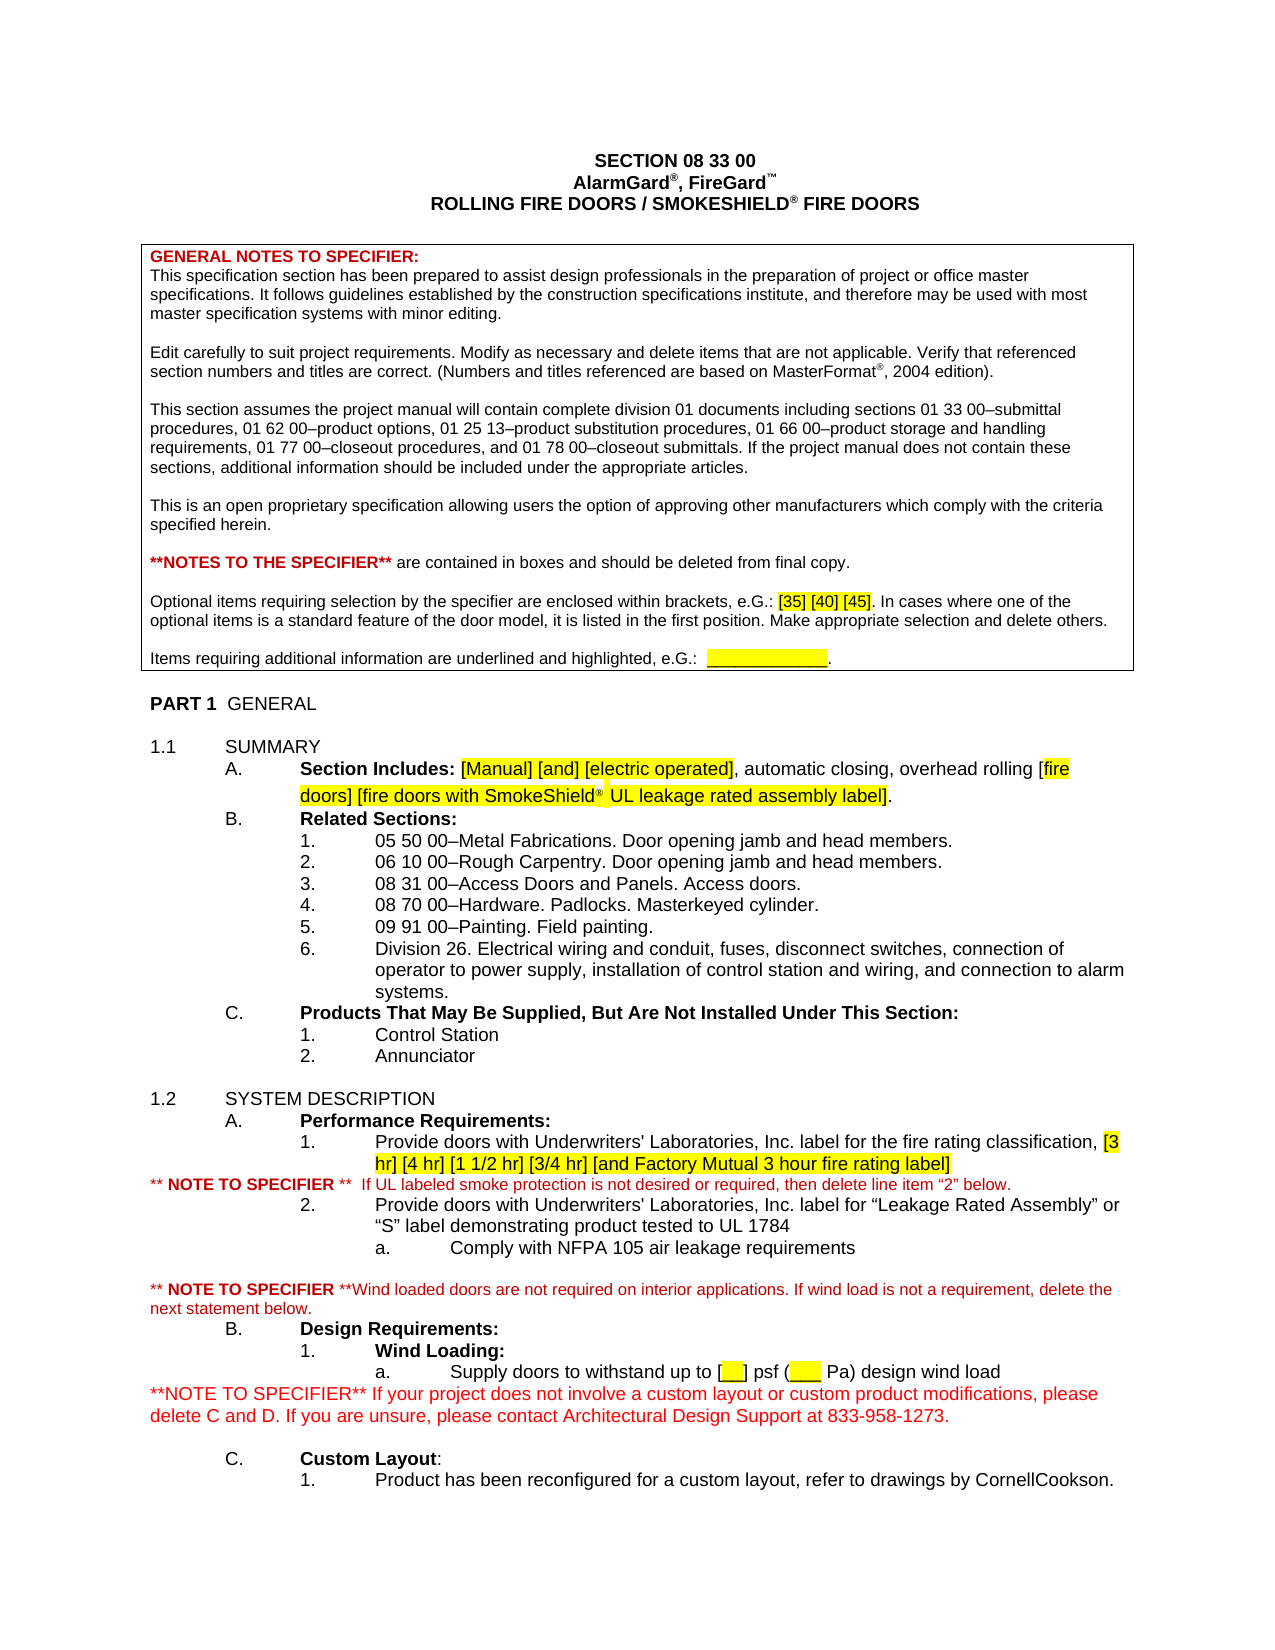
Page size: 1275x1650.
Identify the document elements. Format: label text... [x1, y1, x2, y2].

text 2. Annunciator [300, 1045, 1125, 1067]
text 3. 08 31 00–Access Doors and Panels. Access doors. [300, 873, 1125, 894]
text C. Custom Layout: [150, 1448, 1125, 1469]
text PART 1 GENERAL [150, 693, 1125, 714]
text A. Section Includes: [Manual] [and] [electric operated], automatic closing, overhead rolling [fire doors] [fire doors with SmokeShield UL leakage rated assembly label]. [225, 758, 604, 808]
text 1. Provide doors with Underwriters' Laboratories, Inc. label for the fire rating classification, [3 hr] [4 hr] [1 1/2 hr] [3/4 hr] [and Factory Mutual 3 hour fire rating label] [300, 1131, 1125, 1174]
text This is an open proprietary specification allowing users the option of approving other manufacturers which comply with the criteria specified herein. [150, 496, 1125, 534]
text 2. 06 10 00–Rough Carpentry. Door opening jamb and head members. [300, 851, 1125, 873]
text Edit carefully to suit project requirements. Modify as necessary and delete items that are not applicable. Verify that referenced section numbers and titles are correct. (Numbers and titles referenced are based on MasterFormat®, 2004 edition). [150, 342, 1125, 381]
text C. Products That May Be Supplied, But Are Not Installed Under This Section: [150, 1002, 1125, 1023]
text 1. Control Station [300, 1023, 1125, 1045]
text 1.2 SYSTEM DESCRIPTION [150, 1088, 1125, 1110]
text 1. 05 50 00–Metal Fabrications. Door opening jamb and head members. [300, 829, 1125, 851]
text 6. Division 26. Electrical wiring and conduit, fuses, disconnect switches, connection of operator to power supply, installation of control station and wiring, and connection to alarm systems. [300, 937, 1125, 1002]
text 2. Provide doors with Underwriters' Laboratories, Inc. label for “Leakage Rated Assembly” or “S” label demonstrating product tested to UL 1784 [300, 1194, 1125, 1237]
text B. Design Requirements: [150, 1318, 1125, 1340]
text This specification section has been prepared to assist design professionals in the preparation of project or office master specifications. It follows guidelines established by the construction specifications institute, and therefore may be used with most master specification systems with minor editing. [150, 266, 1125, 323]
text **Notes to the specifier** are contained in boxes and should be deleted from final copy. [150, 553, 1125, 572]
text 1.1 SUMMARY [150, 736, 1125, 758]
text Items requiring additional information are underlined and highlighted, e.G.: _____________. [142, 646, 1133, 670]
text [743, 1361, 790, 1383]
text ** NOTE TO SPECIFIER **Wind loaded doors are not required on interior applications. If wind load is not a requirement, delete the next statement below. [150, 1280, 1125, 1318]
text 1. Product has been reconfigured for a custom layout, refer to drawings by CornellCookson. [225, 1469, 1125, 1491]
title ROLLING FIRE DOORS / SMOKESHIELD® FIRE DOORS [225, 193, 1125, 215]
text A. Section Includes: [Manual] [and] [electric operated], automatic closing, overhead rolling [fire doors] [fire doors with SmokeShield UL leakage rated assembly label]. [610, 758, 1125, 808]
text This section assumes the project manual will contain complete division 01 documents including sections 01 33 00–submittal procedures, 01 62 00–product options, 01 25 13–product substitution procedures, 01 66 00–product storage and handling requirements, 01 77 00–closeout procedures, and 01 78 00–closeout submittals. If the project manual does not contain these sections, additional information should be included under the appropriate articles. [150, 400, 1125, 477]
text Optional items requiring selection by the specifier are enclosed within brackets, e.G.: [35] [40] [45]. In cases where one of the optional items is a standard feature of the door model, it is listed in the first position. Make appropriate selection and delete others. [150, 592, 1125, 630]
text GENERAL NOTES TO SPECIFIER: [142, 245, 1133, 266]
text a. Supply doors to withstand up to [__] psf (___ Pa) design wind load [300, 1361, 722, 1383]
title SECTION 08 33 00 [225, 150, 1125, 172]
text A. Performance Requirements: [150, 1110, 1125, 1131]
text B. Related Sections: [225, 808, 1125, 829]
text 4. 08 70 00–Hardware. Padlocks. Masterkeyed cylinder. [300, 894, 1125, 916]
text 1. Wind Loading: [225, 1340, 1125, 1361]
text ** NOTE TO SPECIFIER ** If UL labeled smoke protection is not desired or required, then delete line item “2” below. [150, 1174, 1125, 1194]
text **NOTE TO SPECIFIER** If your project does not involve a custom layout or custom product modifications, please delete C and D. If you are unsure, please contact Architectural Design Support at 833-958-1273. [150, 1383, 1125, 1426]
title AlarmGard®, FireGard™ [225, 172, 1125, 193]
text a. Comply with NFPA 105 air leakage requirements [375, 1237, 1125, 1258]
text 5. 09 91 00–Painting. Field painting. [300, 916, 1125, 937]
text a. Supply doors to withstand up to [__] psf (___ Pa) design wind load [821, 1361, 1125, 1383]
